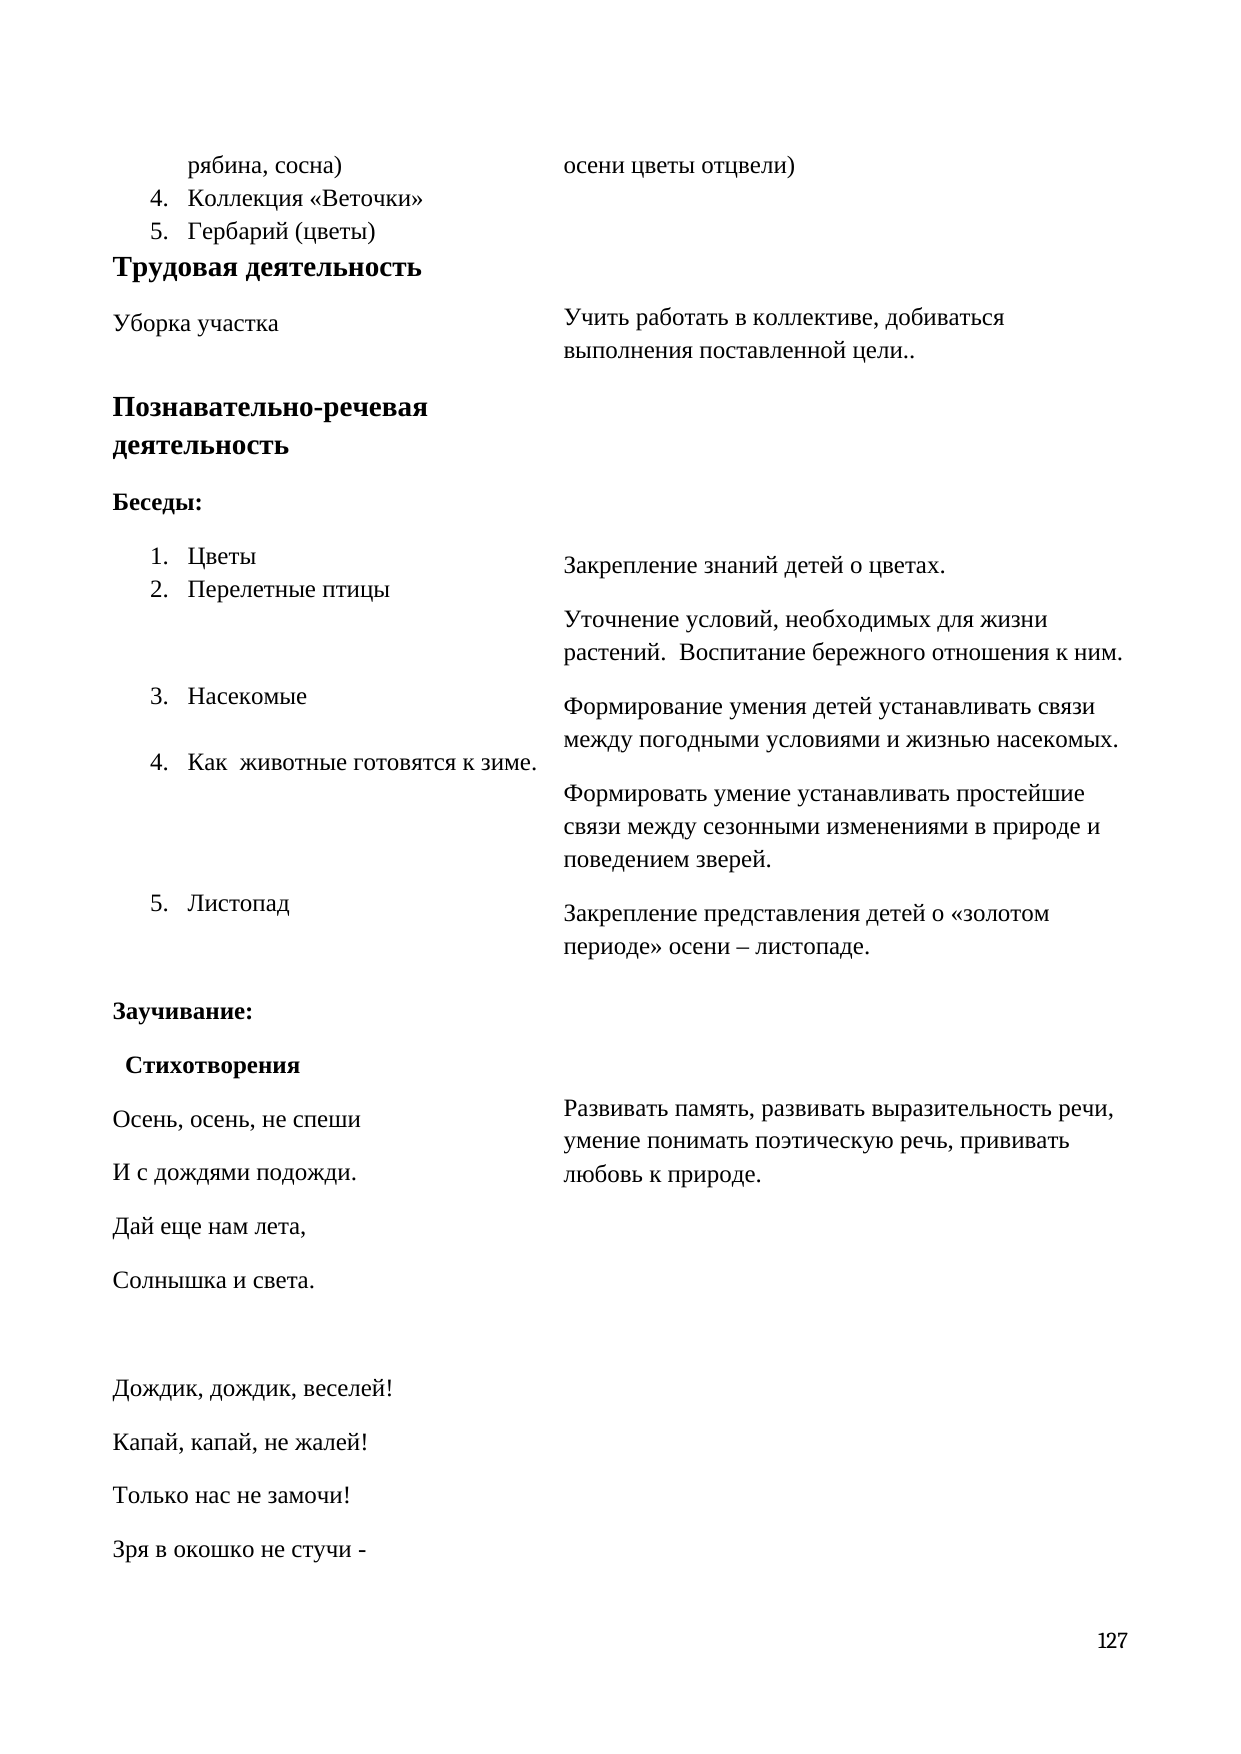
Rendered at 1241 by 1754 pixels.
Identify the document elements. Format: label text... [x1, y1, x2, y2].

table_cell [101, 389, 552, 1589]
table_cell Трудовая деятельность Уборка участка [101, 249, 552, 389]
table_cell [552, 389, 1139, 1589]
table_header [552, 150, 1139, 249]
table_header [101, 150, 552, 249]
table_cell Учить работать в коллективе, добиваться выполнения поставленной цели.. [552, 249, 1139, 389]
